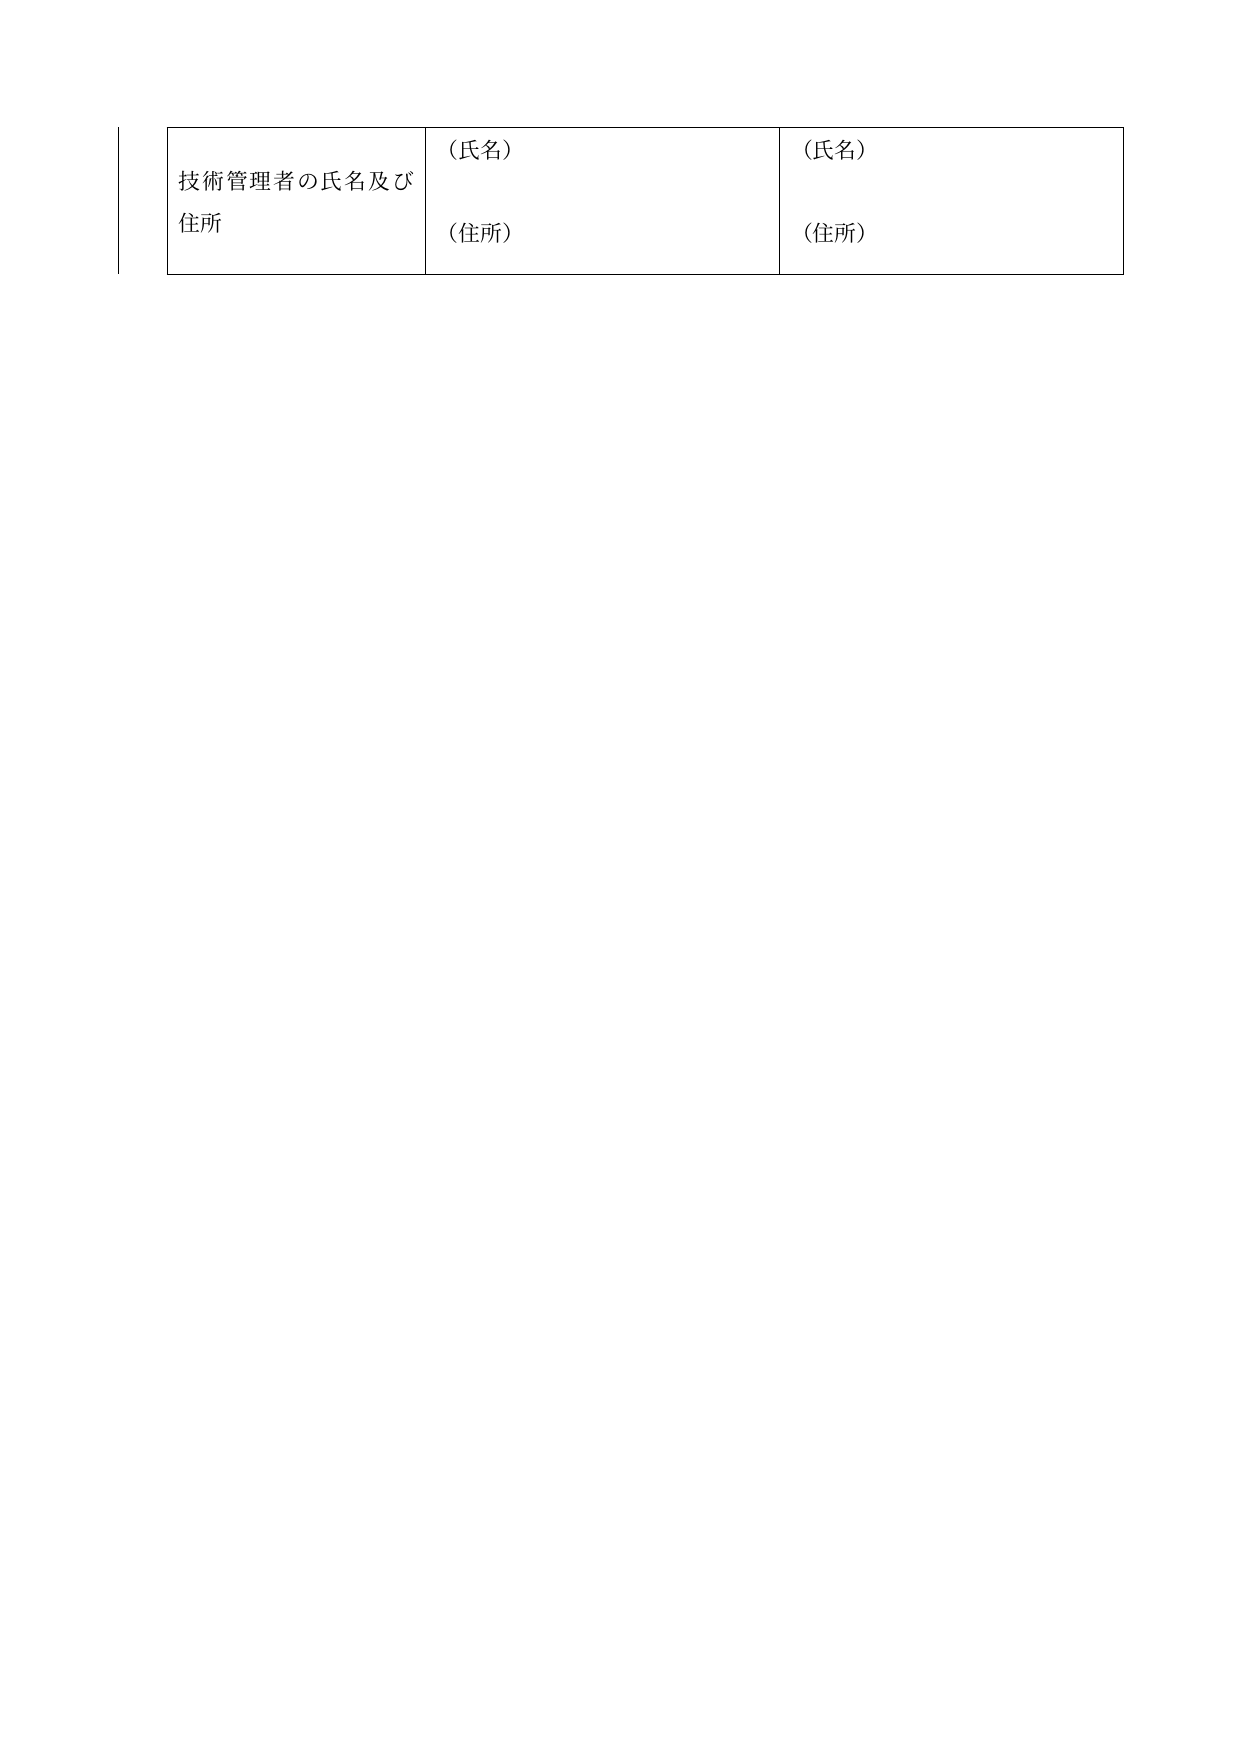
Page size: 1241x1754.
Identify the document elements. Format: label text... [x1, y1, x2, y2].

table_cell 技術管理者の氏名及び住所 [168, 128, 425, 274]
table_cell （氏名） （住所） [426, 128, 779, 274]
table_cell （氏名） （住所） [780, 128, 1123, 274]
